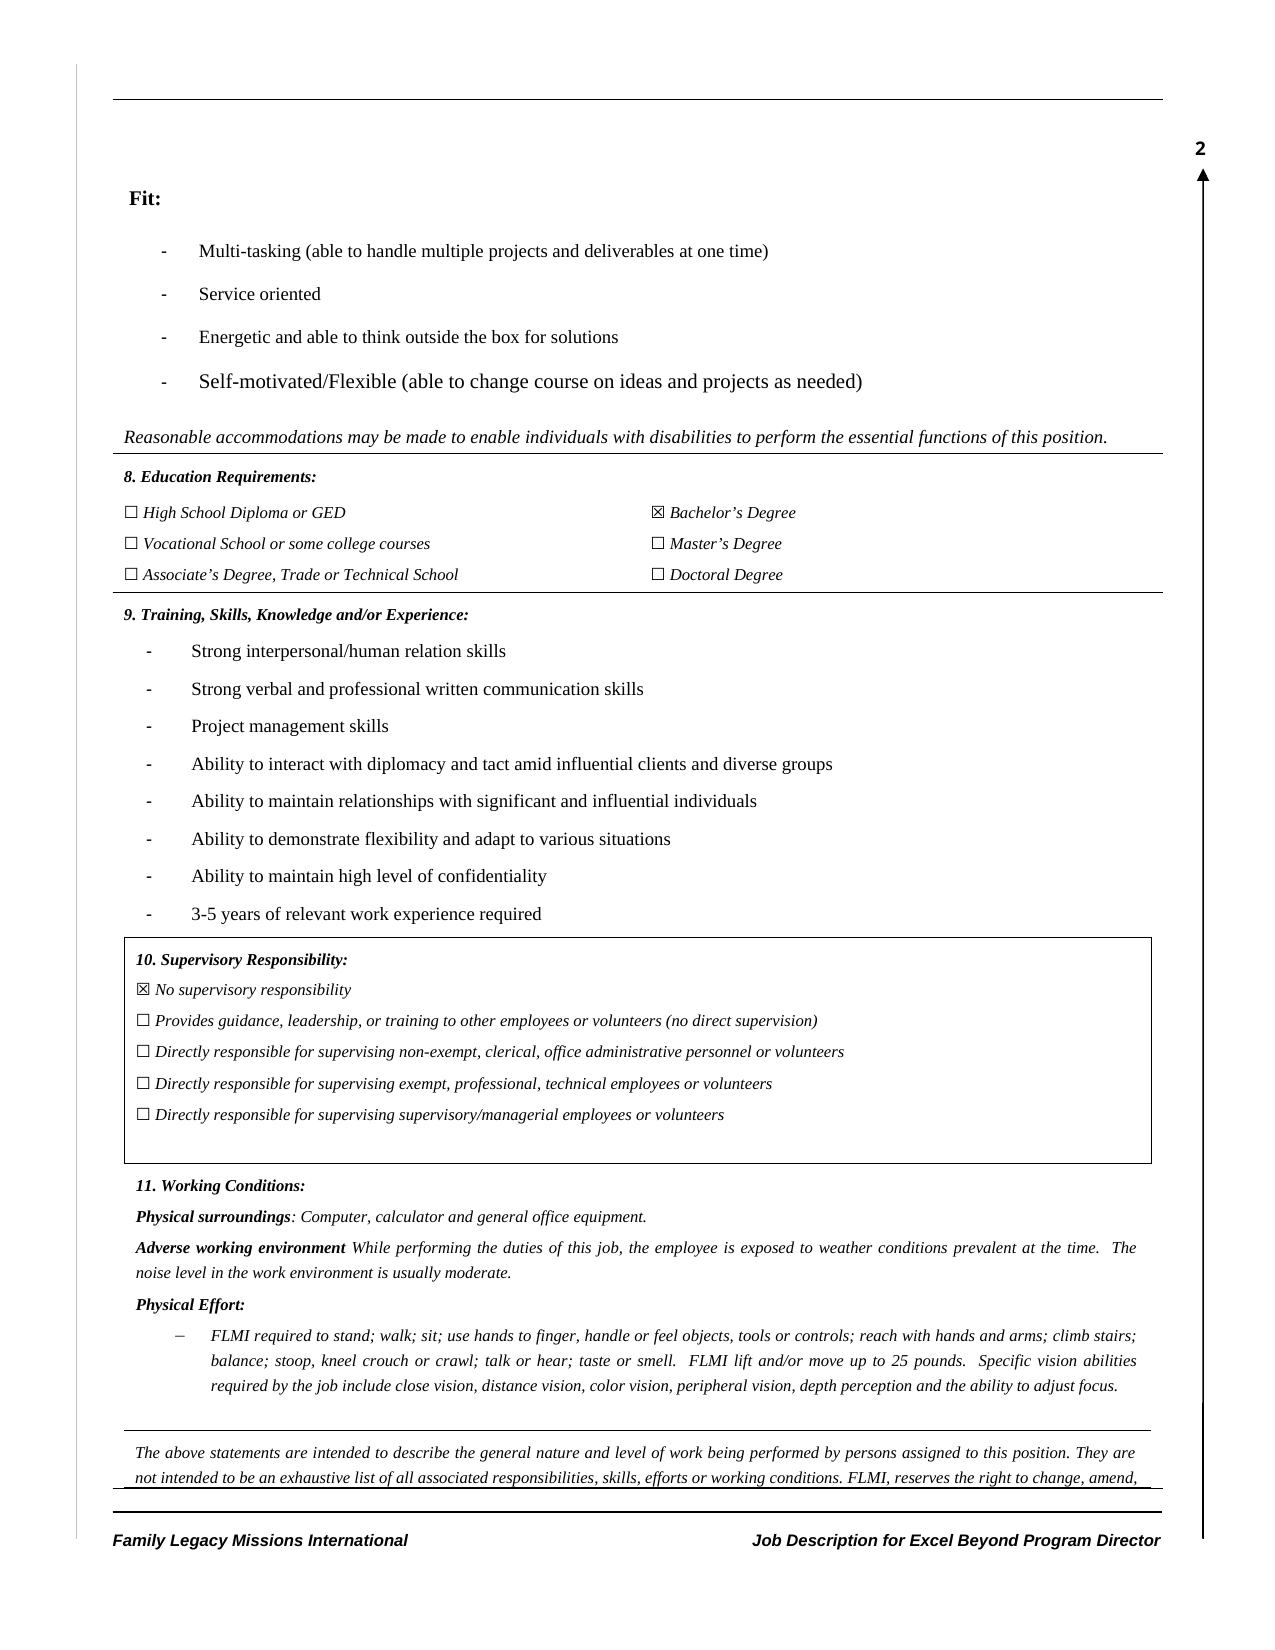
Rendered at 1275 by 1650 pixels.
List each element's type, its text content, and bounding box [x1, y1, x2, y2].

table_cell Bachelor’s Degree Master’s Degree Doctoral Degree [639, 492, 1162, 592]
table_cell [113, 100, 1162, 453]
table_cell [113, 593, 1162, 1488]
table_cell 8. Education Requirements: [113, 454, 1162, 492]
table_cell High School Diploma or GED Vocational School or some college courses Associate’s Degree, Trade or Technical School [113, 492, 639, 592]
